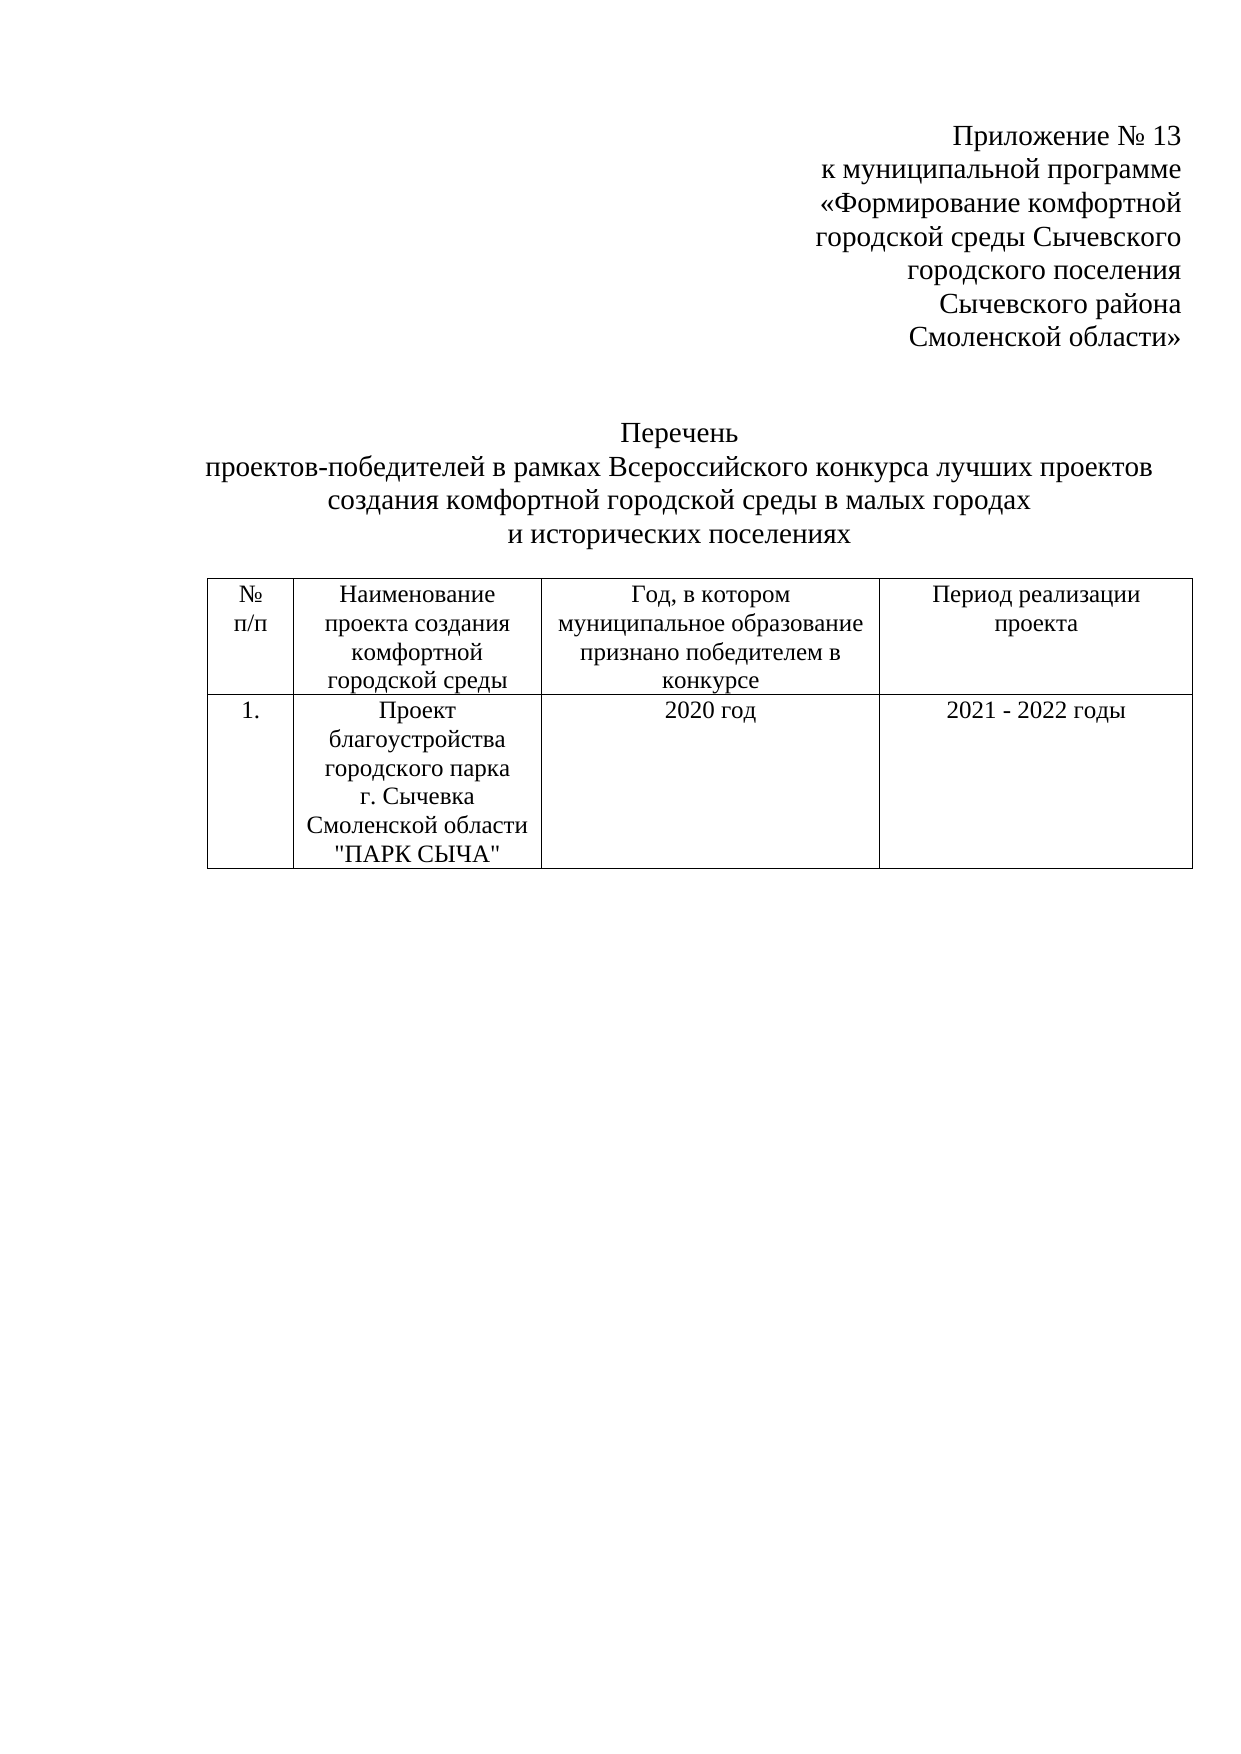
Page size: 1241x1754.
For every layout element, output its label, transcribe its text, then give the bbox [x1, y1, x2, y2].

table_header Год, в котором муниципальное образование признано победителем в конкурсе [542, 579, 879, 694]
table_header № п/п [208, 579, 293, 694]
table_header Наименование проекта создания комфортной городской среды [294, 579, 541, 694]
text «Формирование комфортной [177, 185, 1181, 219]
text Сычевского района [177, 286, 1181, 319]
table_cell Проект благоустройства городского парка г. Сычевка Смоленской области "ПАРК СЫЧА" [294, 695, 541, 868]
title и исторических поселениях [177, 516, 1181, 549]
table_cell 2020 год [542, 695, 879, 868]
table_cell 1. [208, 695, 293, 868]
text к муниципальной программе [177, 152, 1181, 185]
table_header Период реализации проекта [880, 579, 1192, 694]
title Перечень [177, 415, 1181, 449]
text городской среды Сычевского [177, 219, 1181, 252]
text Смоленской области» [177, 319, 1181, 353]
text городского поселения [177, 252, 1181, 286]
text Приложение № 13 [177, 118, 1181, 152]
table_cell 2021 - 2022 годы [880, 695, 1192, 868]
title проектов-победителей в рамках Всероссийского конкурса лучших проектов создания комфортной городской среды в малых городах [177, 449, 1181, 516]
